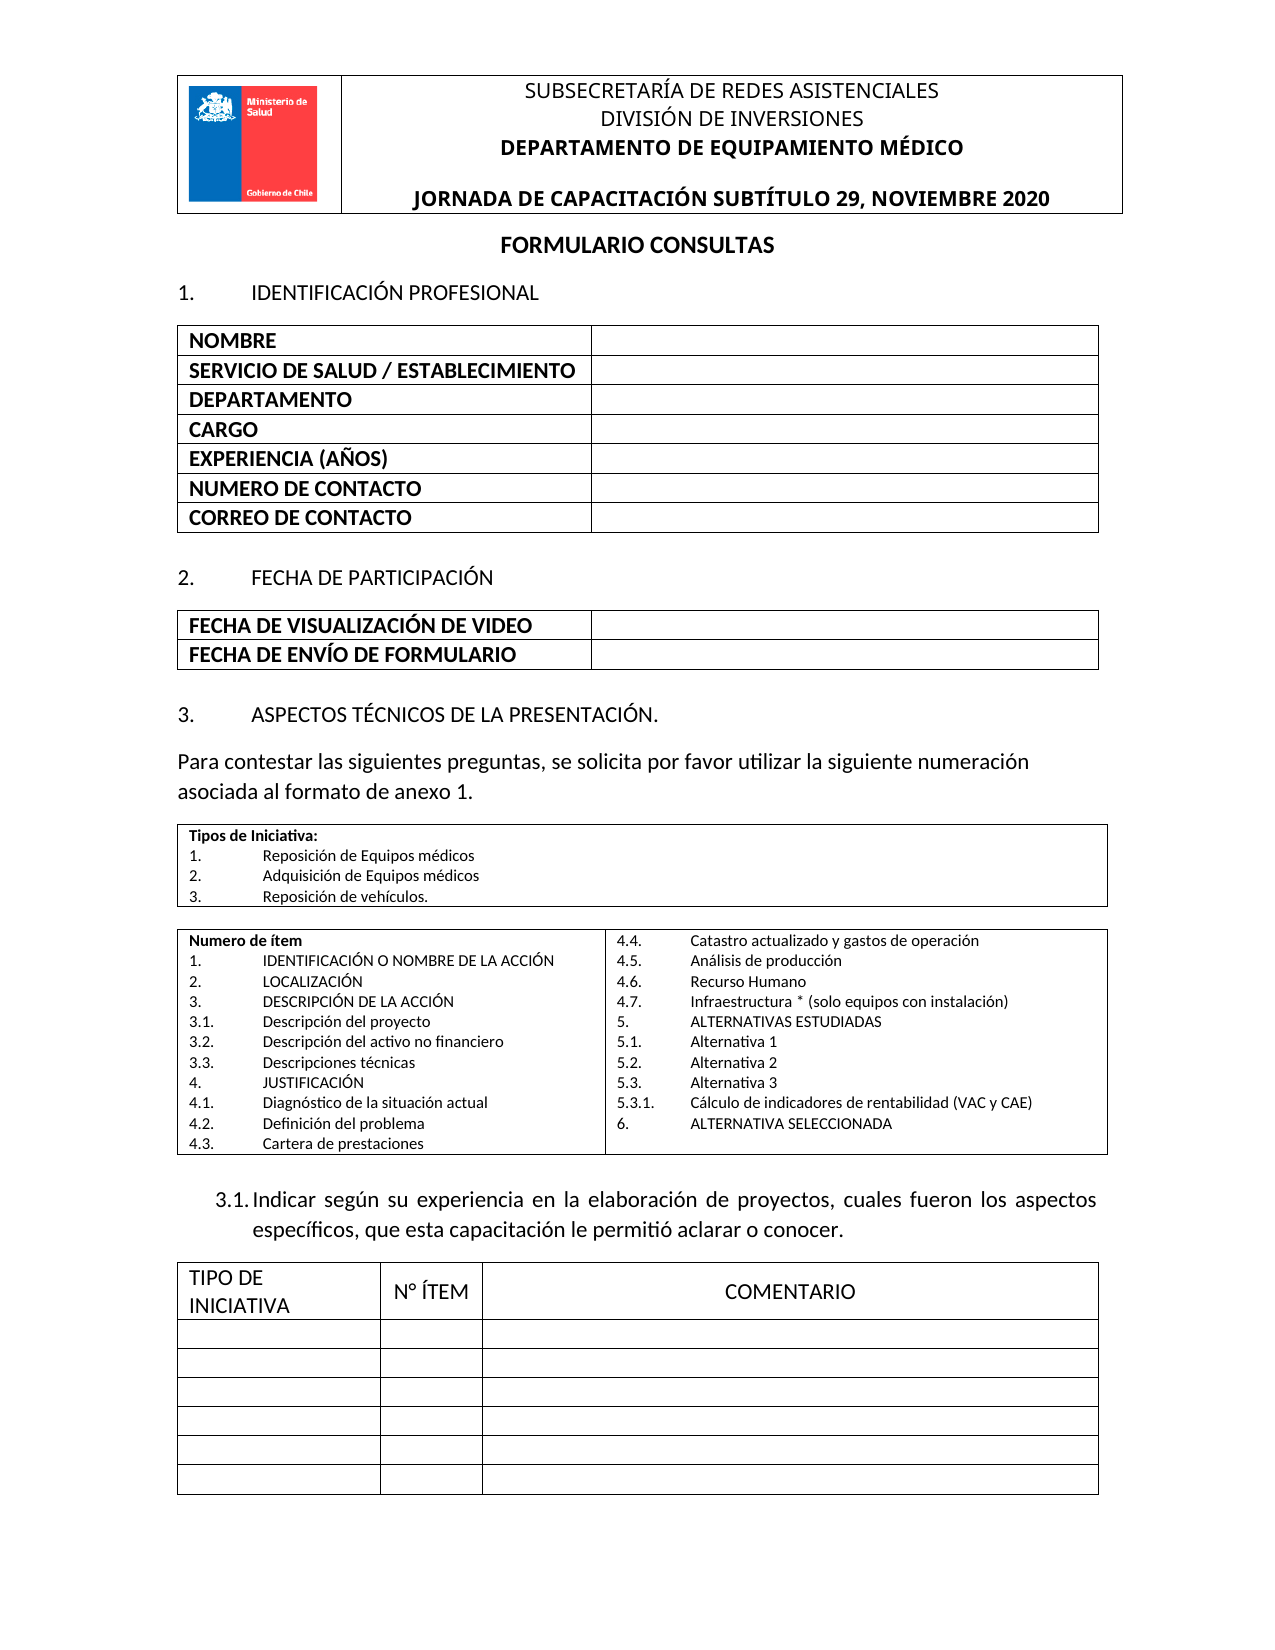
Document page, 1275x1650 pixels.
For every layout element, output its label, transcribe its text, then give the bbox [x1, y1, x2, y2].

table_cell [381, 1407, 482, 1435]
table_header [592, 326, 1098, 355]
table_cell [592, 474, 1098, 502]
text Para contestar las siguientes preguntas, se solicita por favor utilizar la siguiente numeración asociada al formato de anexo 1. [177, 747, 1098, 805]
table_cell [592, 356, 1098, 384]
table_cell [483, 1436, 1098, 1464]
table_cell [483, 1465, 1098, 1493]
table_cell [592, 503, 1098, 532]
table_cell [178, 1407, 380, 1435]
table_cell [483, 1378, 1098, 1406]
text FORMULARIO CONSULTAS [177, 229, 1098, 259]
table_cell CORREO DE CONTACTO [178, 503, 591, 532]
list Indicar según su experiencia en la elaboración de proyectos, cuales fueron los aspectos específicos, que esta capacitación le permitió aclarar o conocer. [215, 1185, 1098, 1243]
table_cell [178, 1320, 380, 1348]
table_cell [381, 1465, 482, 1493]
table_header Catastro actualizado y gastos de operación Análisis de producción Recurso Humano Infraestructura * (solo equipos con instalación) ALTERNATIVAS ESTUDIADAS Alternativa 1 Alternativa 2 Alternativa 3 Cálculo de indicadores de rentabilidad (VAC y CAE) ALTERNATIVA SELECCIONADA [606, 930, 1107, 1154]
table_header TIPO DE INICIATIVA [178, 1263, 380, 1319]
list IDENTIFICACIÓN PROFESIONAL [177, 278, 1098, 306]
table_cell CARGO [178, 415, 591, 443]
picture [188, 86, 318, 202]
table_cell [483, 1349, 1098, 1377]
table_cell [592, 415, 1098, 443]
table_cell [483, 1407, 1098, 1435]
table_cell [381, 1320, 482, 1348]
table_cell [592, 385, 1098, 414]
list ASPECTOS TÉCNICOS DE LA PRESENTACIÓN. [177, 700, 1098, 728]
table_cell [381, 1436, 482, 1464]
table_cell [592, 640, 1098, 669]
table_header Numero de ítem IDENTIFICACIÓN O NOMBRE DE LA ACCIÓN LOCALIZACIÓN DESCRIPCIÓN DE LA ACCIÓN Descripción del proyecto Descripción del activo no financiero Descripciones técnicas JUSTIFICACIÓN Diagnóstico de la situación actual Definición del problema Cartera de prestaciones [178, 930, 605, 1154]
table_header FECHA DE VISUALIZACIÓN DE VIDEO [178, 611, 591, 639]
table_cell NUMERO DE CONTACTO [178, 474, 591, 502]
table_header [592, 611, 1098, 639]
table_cell DEPARTAMENTO [178, 385, 591, 414]
table_header N° ÍTEM [381, 1263, 482, 1319]
table_cell [483, 1320, 1098, 1348]
table_cell [178, 1378, 380, 1406]
table_header NOMBRE [178, 326, 591, 355]
table_cell SERVICIO DE SALUD / ESTABLECIMIENTO [178, 356, 591, 384]
table_cell [592, 444, 1098, 473]
table_header Tipos de Iniciativa: 1. Reposición de Equipos médicos 2. Adquisición de Equipos médicos 3. Reposición de vehículos. [178, 825, 1107, 906]
table_header COMENTARIO [483, 1263, 1098, 1319]
table_cell [381, 1349, 482, 1377]
table_cell [178, 1465, 380, 1493]
table_cell [178, 1349, 380, 1377]
list FECHA DE PARTICIPACIÓN [177, 563, 1098, 591]
table_cell [381, 1378, 482, 1406]
table_cell EXPERIENCIA (AÑOS) [178, 444, 591, 473]
table_cell [178, 1436, 380, 1464]
table_cell FECHA DE ENVÍO DE FORMULARIO [178, 640, 591, 669]
